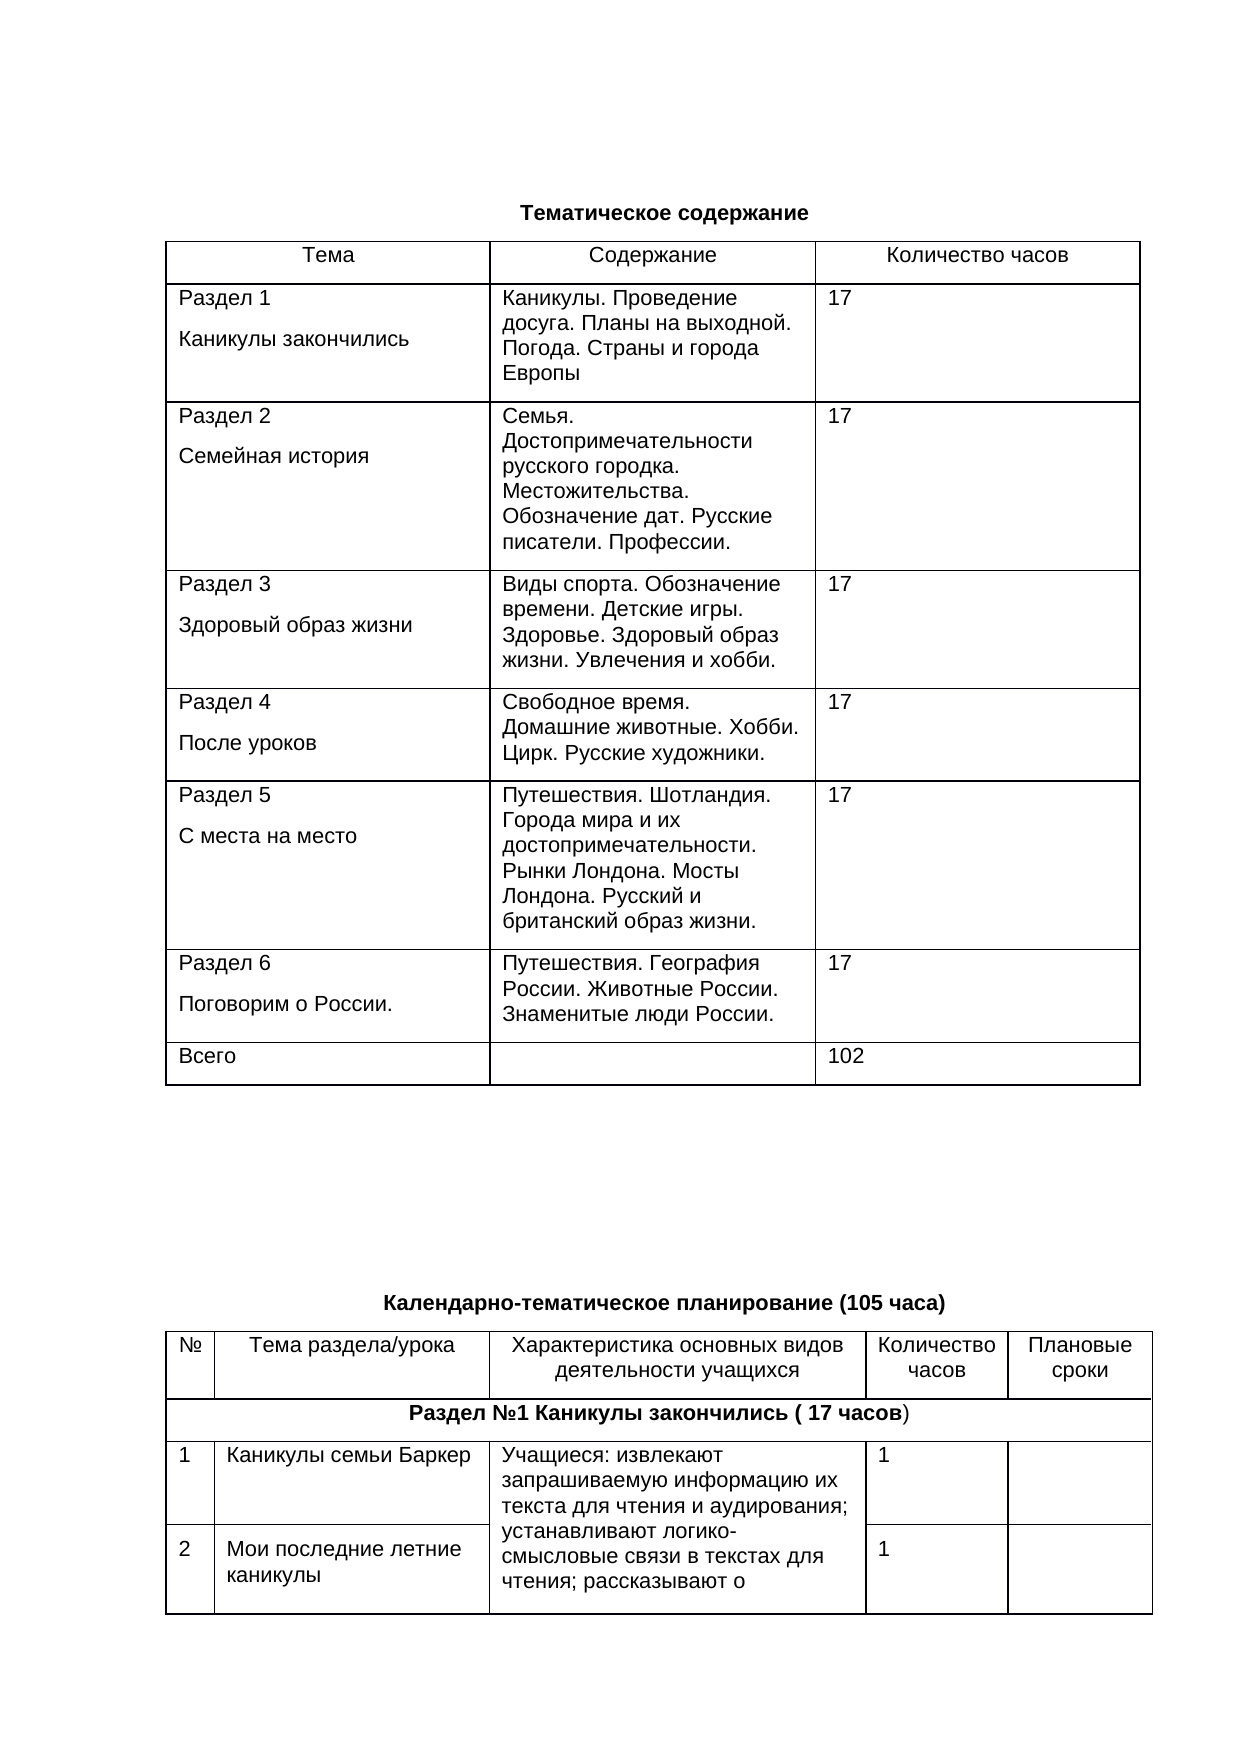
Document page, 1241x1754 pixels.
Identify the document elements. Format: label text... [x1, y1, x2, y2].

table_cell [215, 1525, 489, 1613]
table_cell Всего [167, 1043, 489, 1084]
table_cell Путешествия. География России. Животные России. Знаменитые люди России. [491, 950, 815, 1042]
table_cell Раздел 2 Семейная история [167, 403, 489, 569]
table_cell Раздел 5 С места на место [167, 782, 489, 949]
table_cell 102 [816, 1043, 1139, 1084]
table_cell Раздел 1 Каникулы закончились [167, 285, 489, 401]
text Тематическое содержание [177, 200, 1152, 225]
table_header № [167, 1332, 214, 1398]
table_cell Путешествия. Шотландия. Города мира и их достопримечательности. Рынки Лондона. Мосты Лондона. Русский и британский образ жизни. [491, 782, 815, 949]
table_cell 17 [816, 403, 1139, 569]
table_cell 17 [816, 782, 1139, 949]
table_cell Виды спорта. Обозначение времени. Детские игры. Здоровье. Здоровый образ жизни. Увлечения и хобби. [491, 571, 815, 687]
table_header Характеристика основных видов деятельности учащихся [490, 1332, 865, 1398]
table_cell Каникулы семьи Баркер [215, 1442, 489, 1524]
table_cell [491, 1043, 815, 1084]
text Календарно-тематическое планирование (105 часа) [177, 1290, 1152, 1315]
table_header Тема раздела/урока [215, 1332, 489, 1398]
table_cell Семья. Достопримечательности русского городка. Местожительства. Обозначение дат. Русские писатели. Профессии. [491, 403, 815, 569]
table_header Содержание [491, 242, 815, 283]
table_cell Раздел №1 Каникулы закончились ( 17 часов) [167, 1398, 1152, 1441]
table_cell 17 [816, 285, 1139, 401]
table_header Количество часов [867, 1332, 1007, 1398]
table_cell 17 [816, 950, 1139, 1042]
table_cell Раздел 6 Поговорим о России. [167, 950, 489, 1042]
table_header Плановые сроки [1009, 1332, 1152, 1398]
table_cell 1 [867, 1442, 1007, 1524]
table_header Тема [167, 242, 489, 283]
table_header Количество часов [816, 242, 1139, 283]
table_cell Раздел 3 Здоровый образ жизни [167, 571, 489, 687]
table_cell [1009, 1524, 1152, 1613]
table_cell Раздел 4 После уроков [167, 689, 489, 780]
table_cell 2 [167, 1525, 214, 1613]
table_cell 17 [816, 689, 1139, 780]
table_cell Каникулы. Проведение досуга. Планы на выходной. Погода. Страны и города Европы [491, 285, 815, 401]
table_cell [1009, 1441, 1152, 1524]
table_cell 17 [816, 571, 1139, 687]
table_cell 1 [867, 1525, 1007, 1613]
table_cell 1 [167, 1442, 214, 1524]
table_cell Свободное время. Домашние животные. Хобби. Цирк. Русские художники. [491, 689, 815, 780]
